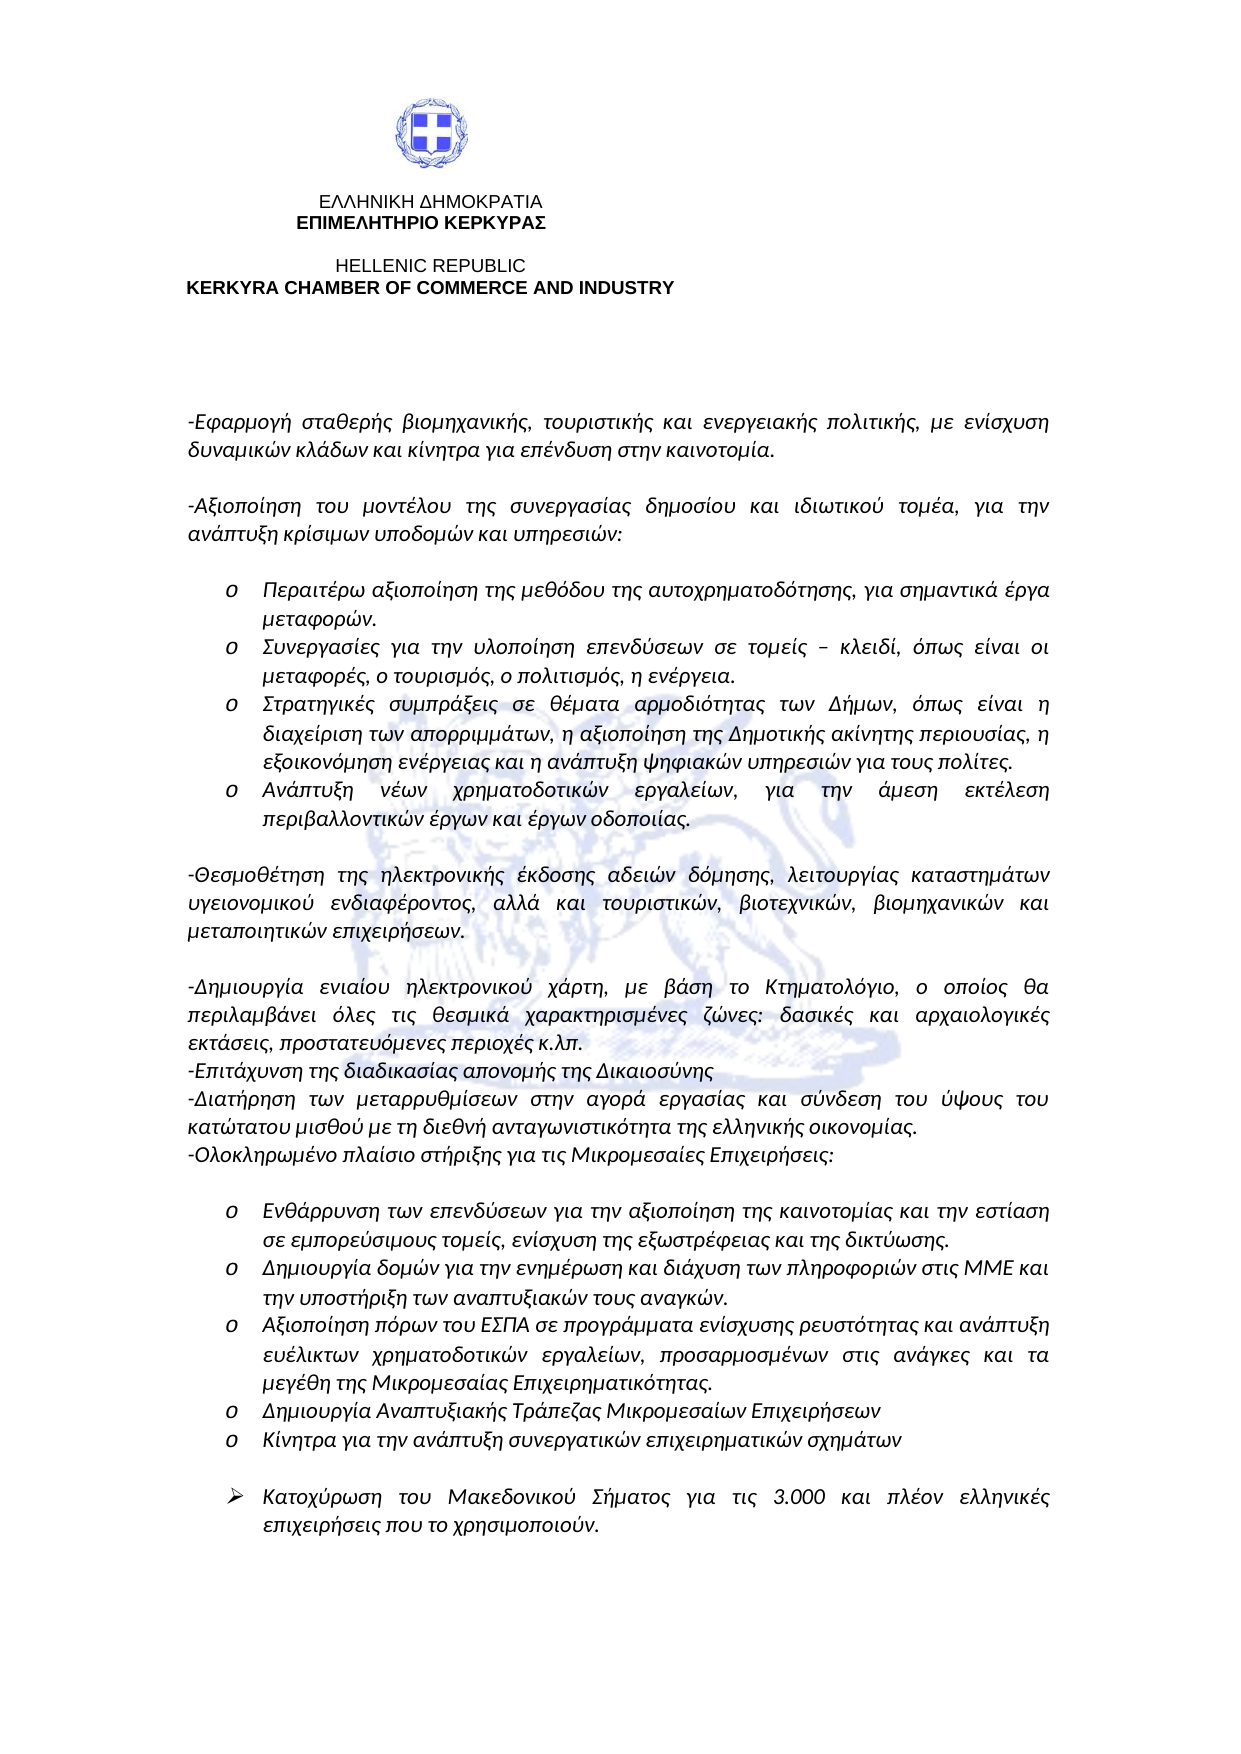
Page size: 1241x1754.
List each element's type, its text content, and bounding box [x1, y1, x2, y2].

picture [393, 96, 468, 169]
text -Ολοκληρωμένο πλαίσιο στήριξης για τις Μικρομεσαίες Επιχειρήσεις: [187, 1140, 1053, 1168]
text -Εφαρμογή σταθερής βιομηχανικής, τουριστικής και ενεργειακής πολιτικής, με ενίσχυση δυναμικών κλάδων και κίνητρα για επένδυση στην καινοτομία. [187, 407, 1053, 463]
text -Δημιουργία ενιαίου ηλεκτρονικού χάρτη, με βάση το Κτηματολόγιο, ο οποίος θα περιλαμβάνει όλες τις θεσμικά χαρακτηρισμένες ζώνες: δασικές και αρχαιολογικές εκτάσεις, προστατευόμενες περιοχές κ.λπ. [187, 972, 1053, 1056]
list Περαιτέρω αξιοποίηση της μεθόδου της αυτοχρηματοδότησης, για σημαντικά έργα μεταφορών. [225, 575, 1053, 632]
text -Αξιοποίηση του μοντέλου της συνεργασίας δημοσίου και ιδιωτικού τομέα, για την ανάπτυξη κρίσιμων υποδομών και υπηρεσιών: [187, 491, 1053, 547]
list Κατοχύρωση του Μακεδονικού Σήματος για τις 3.000 και πλέον ελληνικές επιχειρήσεις που το χρησιμοποιούν. [225, 1482, 1053, 1538]
list Δημιουργία δομών για την ενημέρωση και διάχυση των πληροφοριών στις ΜΜΕ και την υποστήριξη των αναπτυξιακών τους αναγκών. [225, 1253, 1053, 1311]
list Ενθάρρυνση των επενδύσεων για την αξιοποίηση της καινοτομίας και την εστίαση σε εμπορεύσιμους τομείς, ενίσχυση της εξωστρέφειας και της δικτύωσης. [225, 1196, 1053, 1253]
list Κίνητρα για την ανάπτυξη συνεργατικών επιχειρηματικών σχημάτων [225, 1425, 1053, 1454]
text -Διατήρηση των μεταρρυθμίσεων στην αγορά εργασίας και σύνδεση του ύψους του κατώτατου μισθού με τη διεθνή ανταγωνιστικότητα της ελληνικής οικονομίας. [187, 1084, 1053, 1140]
list Ανάπτυξη νέων χρηματοδοτικών εργαλείων, για την άμεση εκτέλεση περιβαλλοντικών έργων και έργων οδοποιίας. [225, 775, 1053, 832]
text -Επιτάχυνση της διαδικασίας απονομής της Δικαιοσύνης [187, 1056, 1053, 1084]
list Συνεργασίες για την υλοποίηση επενδύσεων σε τομείς – κλειδί, όπως είναι οι μεταφορές, ο τουρισμός, ο πολιτισμός, η ενέργεια. [225, 632, 1053, 689]
list Στρατηγικές συμπράξεις σε θέματα αρμοδιότητας των Δήμων, όπως είναι η διαχείριση των απορριμμάτων, η αξιοποίηση της Δημοτικής ακίνητης περιουσίας, η εξοικονόμηση ενέργειας και η ανάπτυξη ψηφιακών υπηρεσιών για τους πολίτες. [225, 689, 1053, 775]
text -Θεσμοθέτηση της ηλεκτρονικής έκδοσης αδειών δόμησης, λειτουργίας καταστημάτων υγειονομικού ενδιαφέροντος, αλλά και τουριστικών, βιοτεχνικών, βιομηχανικών και μεταποιητικών επιχειρήσεων. [187, 860, 1053, 944]
list Δημιουργία Αναπτυξιακής Τράπεζας Μικρομεσαίων Επιχειρήσεων [225, 1396, 1053, 1425]
list Αξιοποίηση πόρων του ΕΣΠΑ σε προγράμματα ενίσχυσης ρευστότητας και ανάπτυξη ευέλικτων χρηματοδοτικών εργαλείων, προσαρμοσμένων στις ανάγκες και τα μεγέθη της Μικρομεσαίας Επιχειρηματικότητας. [225, 1311, 1053, 1396]
